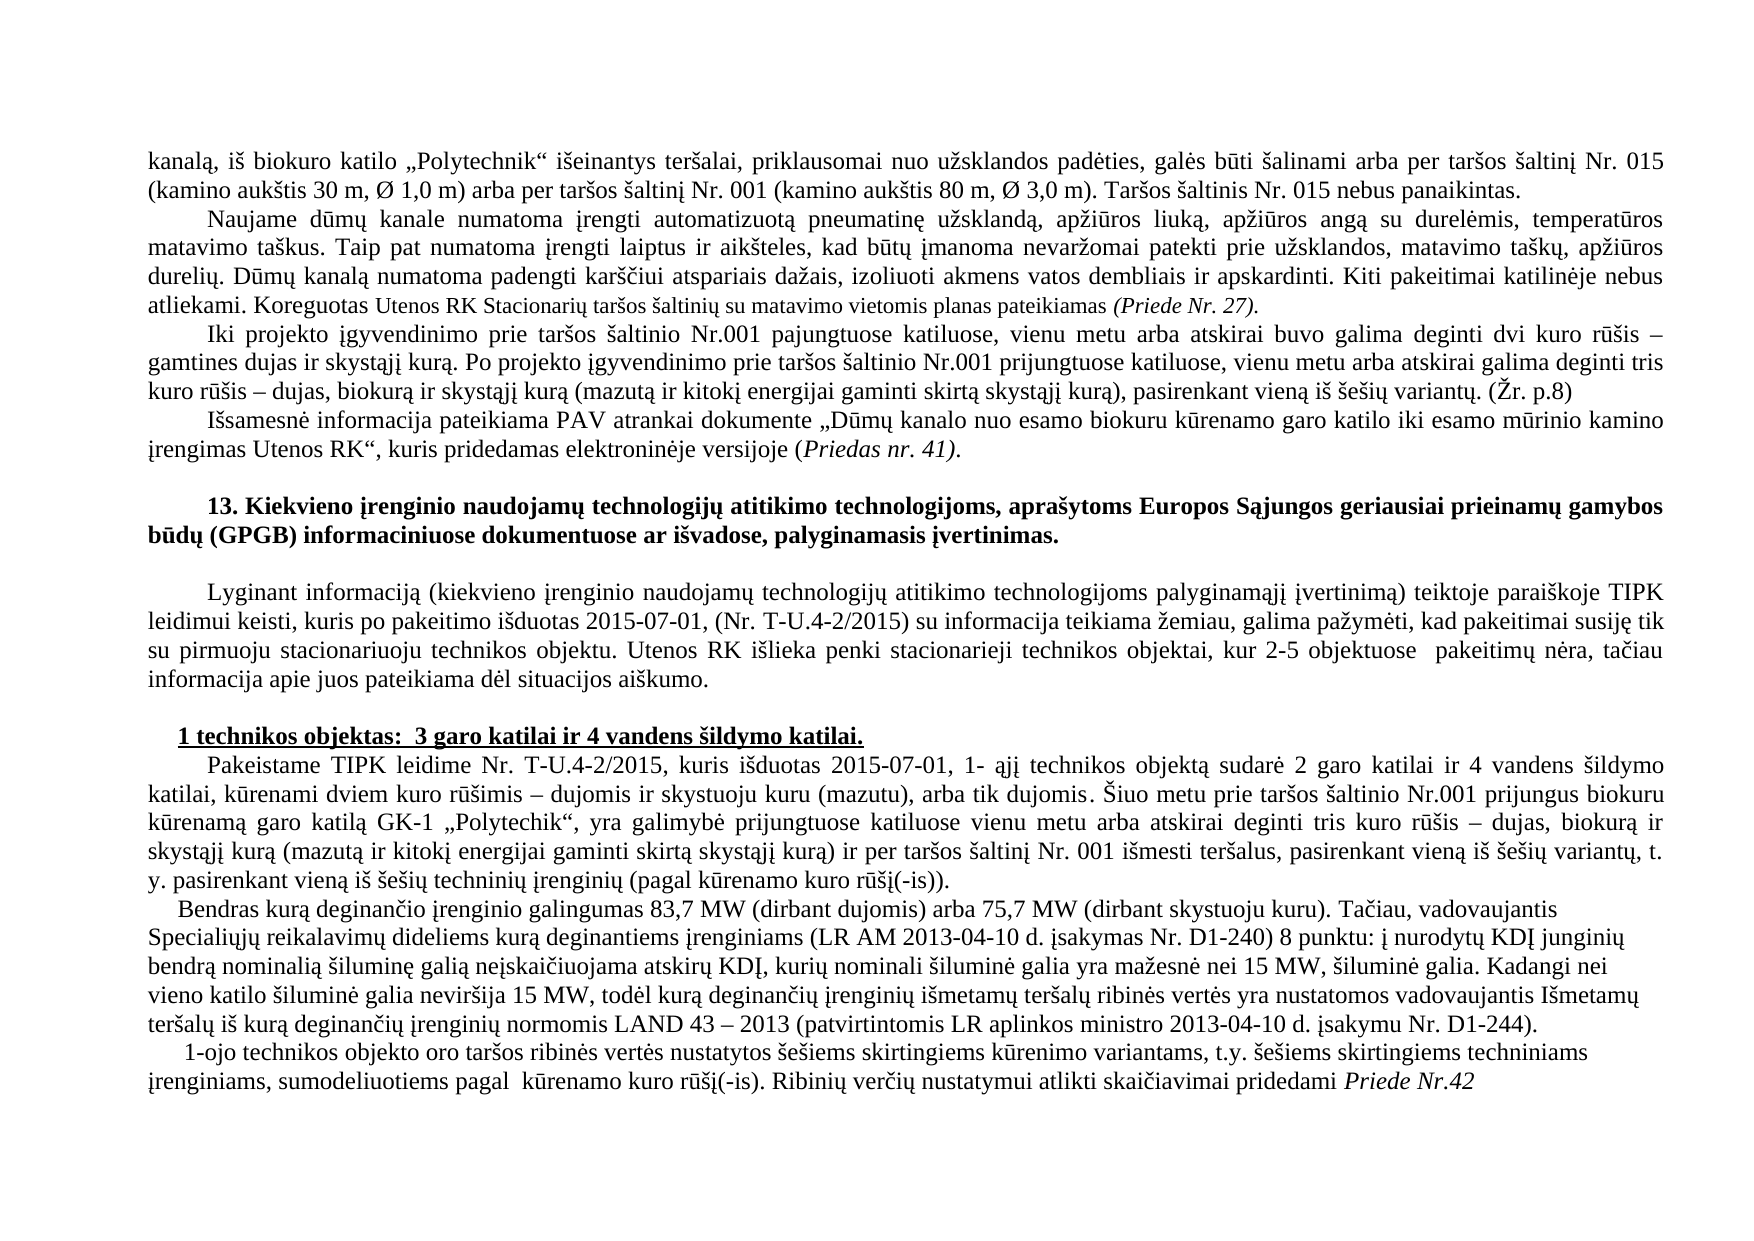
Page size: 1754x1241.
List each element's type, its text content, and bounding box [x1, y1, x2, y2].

text Išsamesnė informacija pateikiama PAV atrankai dokumente „Dūmų kanalo nuo esamo biokuru kūrenamo garo katilo iki esamo mūrinio kamino įrengimas Utenos RK“, kuris pridedamas elektroninėje versijoje (Priedas nr. 41). [148, 405, 1665, 462]
text 1-ojo technikos objekto oro taršos ribinės vertės nustatytos šešiems skirtingiems kūrenimo variantams, t.y. šešiems skirtingiems techniniams įrenginiams, sumodeliuotiems pagal kūrenamo kuro rūšį(-is). Ribinių verčių nustatymui atlikti skaičiavimai pridedami Priede Nr.42 [148, 1037, 1665, 1095]
text 13. Kiekvieno įrenginio naudojamų technologijų atitikimo technologijoms, aprašytoms Europos Sąjungos geriausiai prieinamų gamybos būdų (GPGB) informaciniuose dokumentuose ar išvadose, palyginamasis įvertinimas. [148, 491, 1665, 549]
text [148, 146, 1665, 204]
text 1 technikos objektas: 3 garo katilai ir 4 vandens šildymo katilai. [148, 721, 1665, 750]
text Pakeistame TIPK leidime Nr. T-U.4-2/2015, kuris išduotas 2015-07-01, 1- ąjį technikos objektą sudarė 2 garo katilai ir 4 vandens šildymo katilai, kūrenami dviem kuro rūšimis – dujomis ir skystuoju kuru (mazutu), arba tik dujomis. Šiuo metu prie taršos šaltinio Nr.001 prijungus biokuru kūrenamą garo katilą GK-1 „Polytechik“, yra galimybė prijungtuose katiluose vienu metu arba atskirai deginti tris kuro rūšis – dujas, biokurą ir skystąjį kurą (mazutą ir kitokį energijai gaminti skirtą skystąjį kurą) ir per taršos šaltinį Nr. 001 išmesti teršalus, pasirenkant vieną iš šešių variantų, t. y. pasirenkant vieną iš šešių techninių įrenginių (pagal kūrenamo kuro rūšį(-is)). [148, 750, 1665, 894]
text Lyginant informaciją (kiekvieno įrenginio naudojamų technologijų atitikimo technologijoms palyginamąjį įvertinimą) teiktoje paraiškoje TIPK leidimui keisti, kuris po pakeitimo išduotas 2015-07-01, (Nr. T-U.4-2/2015) su informacija teikiama žemiau, galima pažymėti, kad pakeitimai susiję tik su pirmuoju stacionariuoju technikos objektu. Utenos RK išlieka penki stacionarieji technikos objektai, kur 2-5 objektuose pakeitimų nėra, tačiau informacija apie juos pateikiama dėl situacijos aiškumo. [148, 577, 1665, 692]
text Naujame dūmų kanale numatoma įrengti automatizuotą pneumatinę užsklandą, apžiūros liuką, apžiūros angą su durelėmis, temperatūros matavimo taškus. Taip pat numatoma įrengti laiptus ir aikšteles, kad būtų įmanoma nevaržomai patekti prie užsklandos, matavimo taškų, apžiūros durelių. Dūmų kanalą numatoma padengti karščiui atspariais dažais, izoliuoti akmens vatos dembliais ir apskardinti. Kiti pakeitimai katilinėje nebus atliekami. Koreguotas Utenos RK Stacionarių taršos šaltinių su matavimo vietomis planas pateikiamas (Priede Nr. 27). [148, 204, 1665, 319]
text Bendras kurą deginančio įrenginio galingumas 83,7 MW (dirbant dujomis) arba 75,7 MW (dirbant skystuoju kuru). Tačiau, vadovaujantis Specialiųjų reikalavimų dideliems kurą deginantiems įrenginiams (LR AM 2013-04-10 d. įsakymas Nr. D1-240) 8 punktu: į nurodytų KDĮ junginių bendrą nominalią šiluminę galią neįskaičiuojama atskirų KDĮ, kurių nominali šiluminė galia yra mažesnė nei 15 MW, šiluminė galia. Kadangi nei vieno katilo šiluminė galia neviršija 15 MW, todėl kurą deginančių įrenginių išmetamų teršalų ribinės vertės yra nustatomos vadovaujantis Išmetamų teršalų iš kurą deginančių įrenginių normomis LAND 43 – 2013 (patvirtintomis LR aplinkos ministro 2013-04-10 d. įsakymu Nr. D1-244). [148, 894, 1665, 1037]
text Iki projekto įgyvendinimo prie taršos šaltinio Nr.001 pajungtuose katiluose, vienu metu arba atskirai buvo galima deginti dvi kuro rūšis – gamtines dujas ir skystąjį kurą. Po projekto įgyvendinimo prie taršos šaltinio Nr.001 prijungtuose katiluose, vienu metu arba atskirai galima deginti tris kuro rūšis – dujas, biokurą ir skystąjį kurą (mazutą ir kitokį energijai gaminti skirtą skystąjį kurą), pasirenkant vieną iš šešių variantų. (Žr. p.8) [148, 319, 1665, 405]
